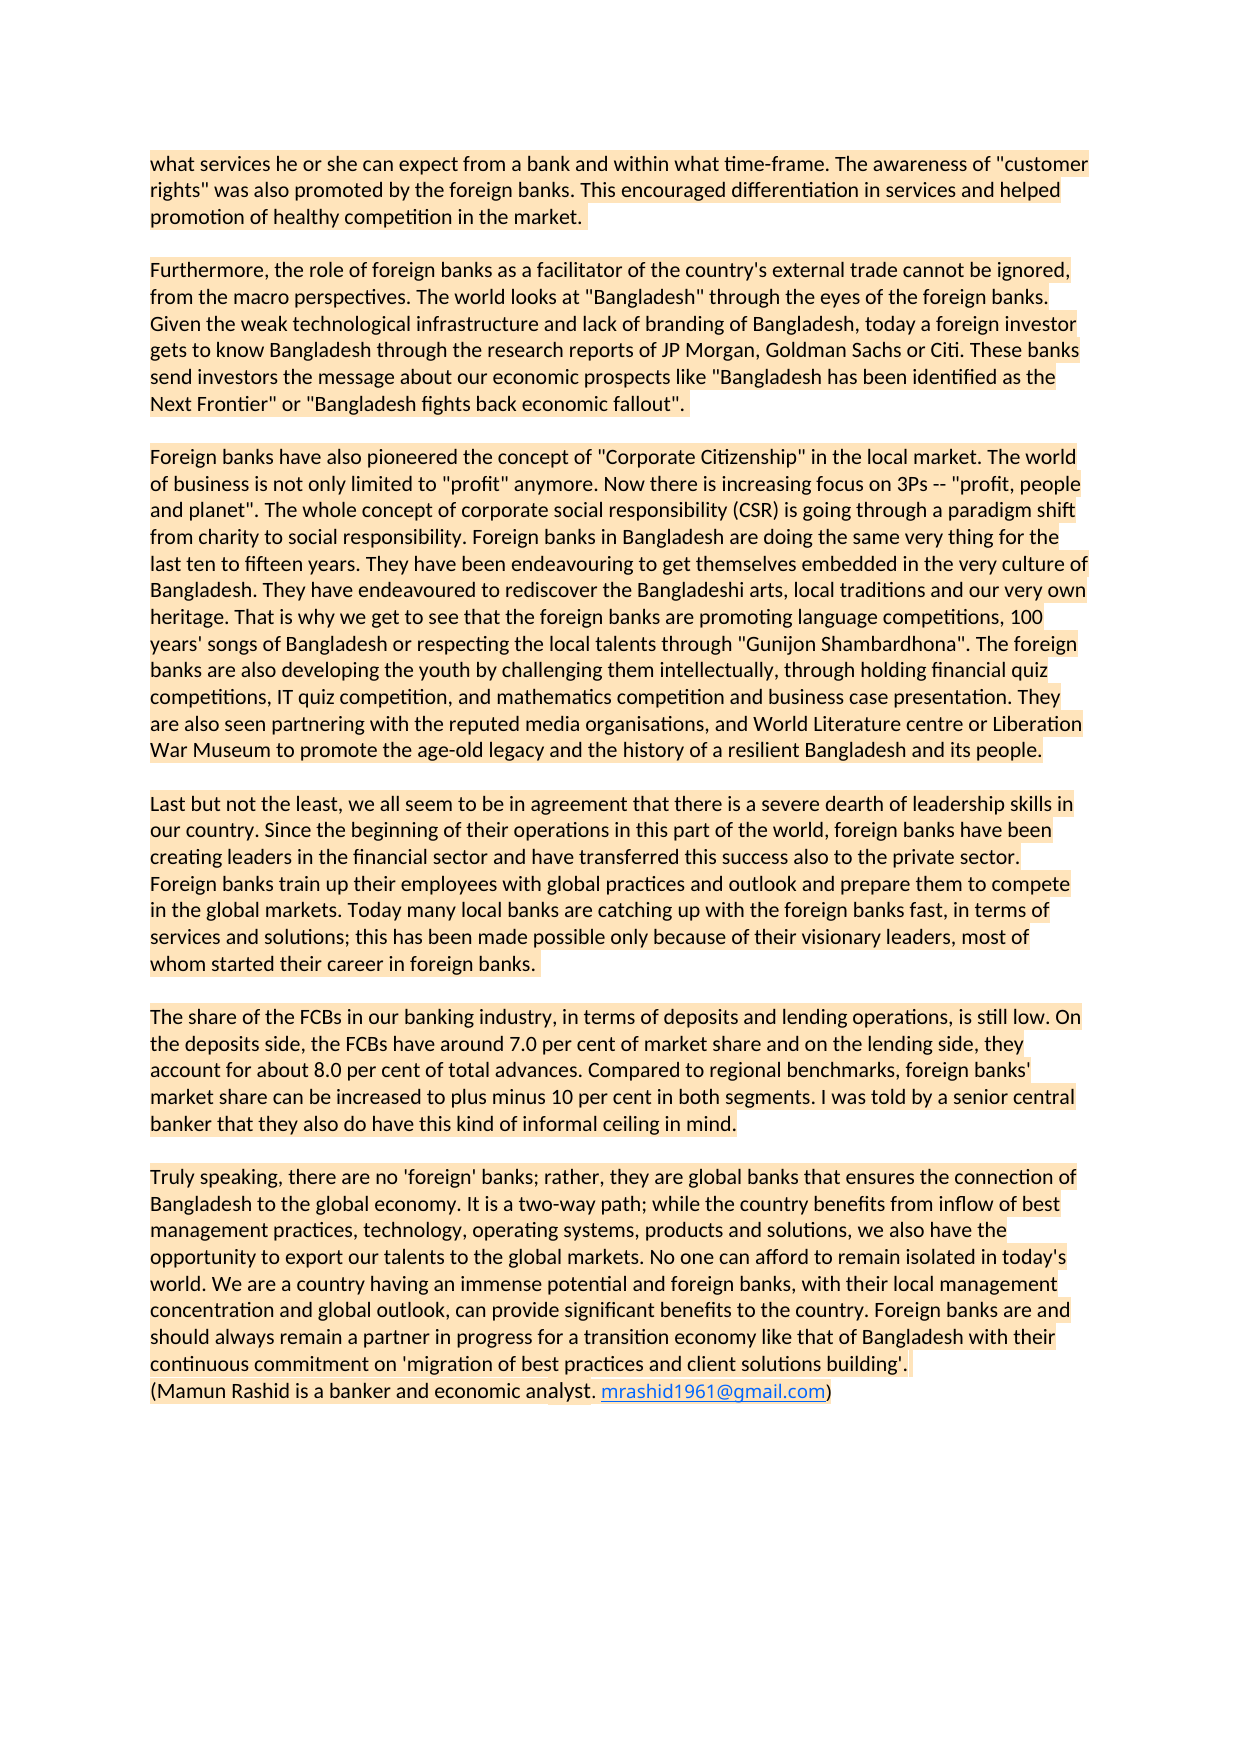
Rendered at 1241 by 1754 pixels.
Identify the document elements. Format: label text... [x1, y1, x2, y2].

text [150, 150, 1090, 1377]
text (Mamun Rashid is a banker and economic analyst. mrashid1961@gmail.com) [591, 1377, 1090, 1405]
